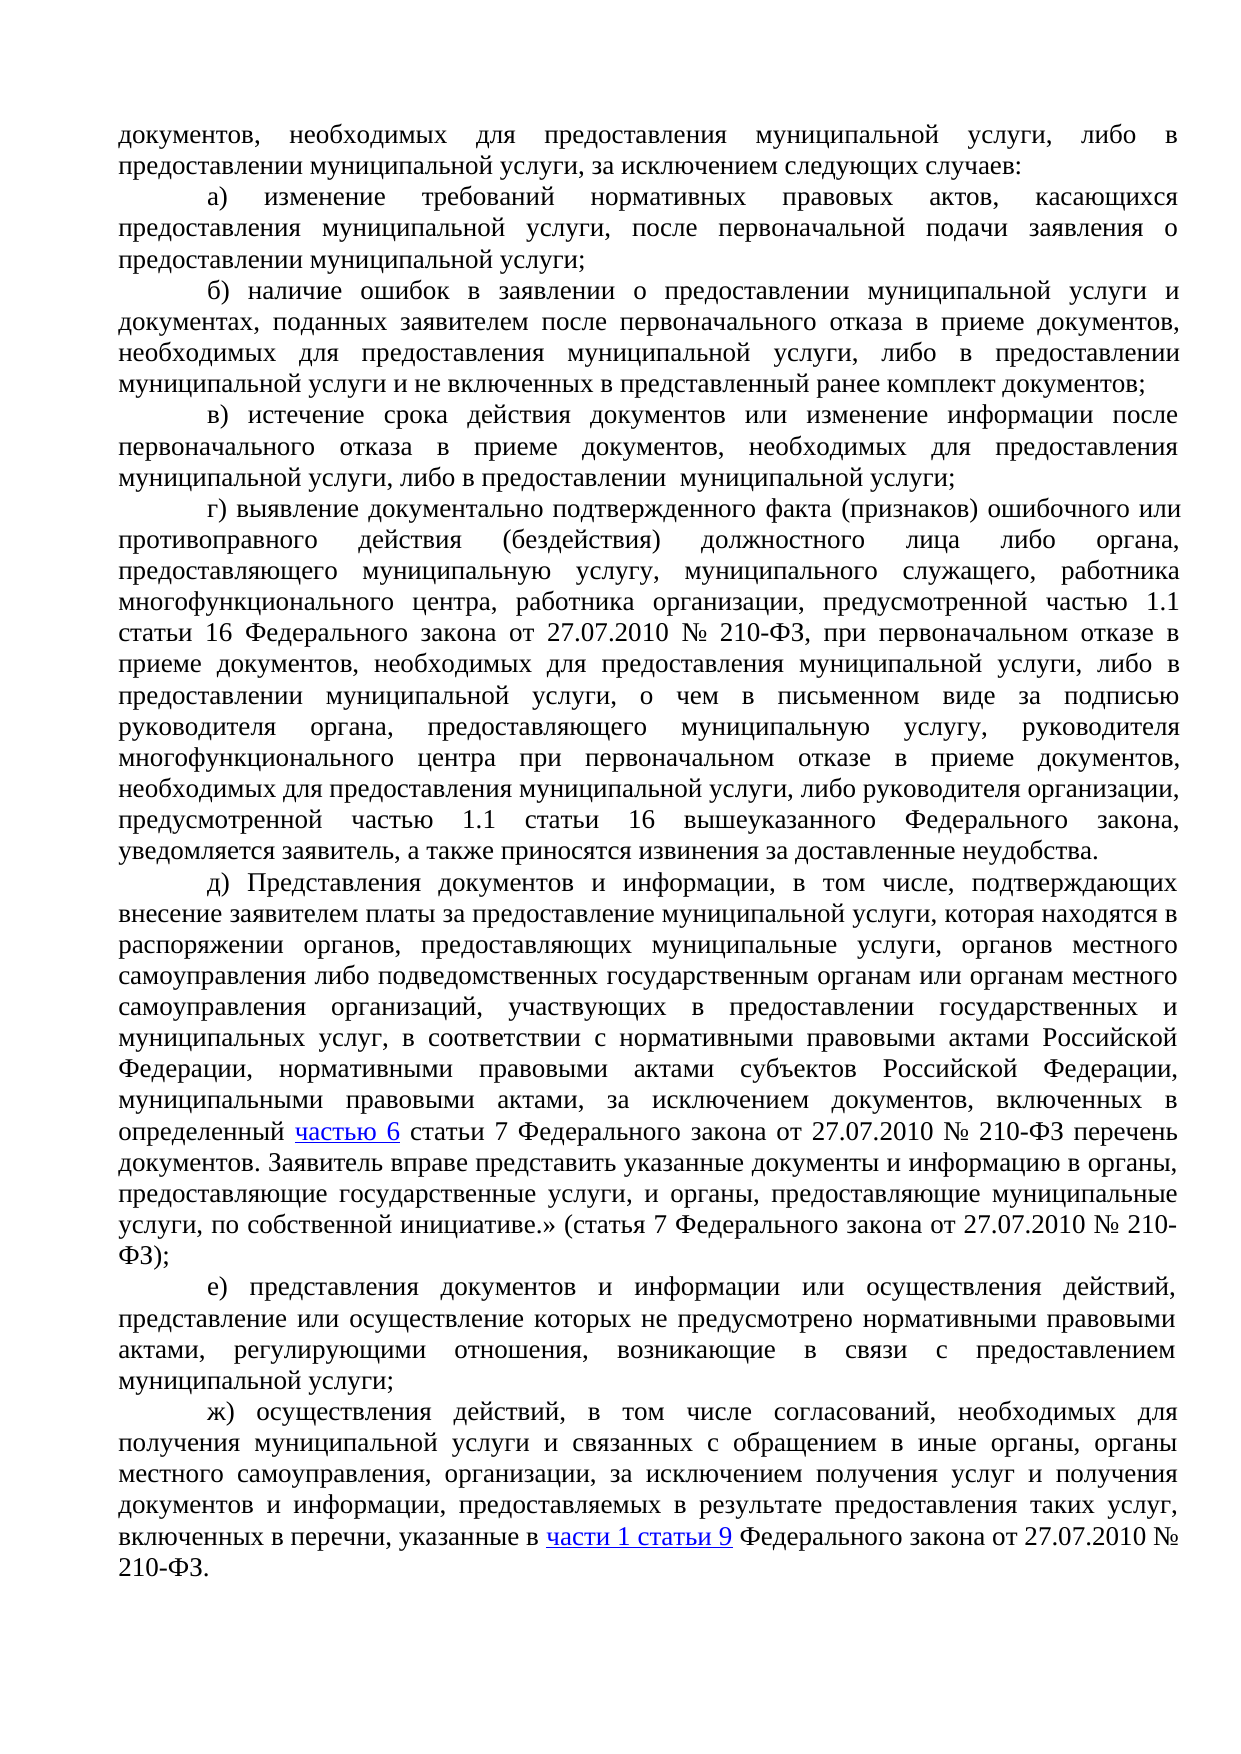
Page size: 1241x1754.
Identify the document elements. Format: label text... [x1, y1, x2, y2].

text е) представления документов и информации или осуществления действий, представление или осуществление которых не предусмотрено нормативными правовыми актами, регулирующими отношения, возникающие в связи с предоставлением муниципальной услуги; [118, 1271, 1177, 1395]
text б) наличие ошибок в заявлении о предоставлении муниципальной услуги и документах, поданных заявителем после первоначального отказа в приеме документов, необходимых для предоставления муниципальной услуги, либо в предоставлении муниципальной услуги и не включенных в представленный ранее комплект документов; [118, 274, 1181, 398]
text д) Представления документов и информации, в том числе, подтверждающих внесение заявителем платы за предоставление муниципальной услуги, которая находятся в распоряжении органов, предоставляющих муниципальные услуги, органов местного самоуправления либо подведомственных государственным органам или органам местного самоуправления организаций, участвующих в предоставлении государственных и муниципальных услуг, в соответствии с нормативными правовыми актами Российской Федерации, нормативными правовыми актами субъектов Российской Федерации, муниципальными правовыми актами, за исключением документов, включенных в определенный частью 6 статьи 7 Федерального закона от 27.07.2010 № 210-ФЗ перечень документов. Заявитель вправе представить указанные документы и информацию в органы, предоставляющие государственные услуги, и органы, предоставляющие муниципальные услуги, по собственной инициативе.» (статья 7 Федерального закона от 27.07.2010 № 210-ФЗ); [118, 866, 1179, 1271]
text г) выявление документально подтвержденного факта (признаков) ошибочного или противоправного действия (бездействия) должностного лица либо органа, предоставляющего муниципальную услугу, муниципального служащего, работника многофункционального центра, работника организации, предусмотренной частью 1.1 статьи 16 Федерального закона от 27.07.2010 № 210-ФЗ, при первоначальном отказе в приеме документов, необходимых для предоставления муниципальной услуги, либо в предоставлении муниципальной услуги, о чем в письменном виде за подписью руководителя органа, предоставляющего муниципальную услугу, руководителя многофункционального центра при первоначальном отказе в приеме документов, необходимых для предоставления муниципальной услуги, либо руководителя организации, предусмотренной частью 1.1 статьи 16 вышеуказанного Федерального закона, уведомляется заявитель, а также приносятся извинения за доставленные неудобства. [118, 492, 1181, 866]
text в) истечение срока действия документов или изменение информации после первоначального отказа в приеме документов, необходимых для предоставления муниципальной услуги, либо в предоставлении муниципальной услуги; [118, 398, 1179, 492]
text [118, 118, 1179, 180]
text а) изменение требований нормативных правовых актов, касающихся предоставления муниципальной услуги, после первоначальной подачи заявления о предоставлении муниципальной услуги; [118, 180, 1179, 274]
text ж) осуществления действий, в том числе согласований, необходимых для получения муниципальной услуги и связанных с обращением в иные органы, органы местного самоуправления, организации, за исключением получения услуг и получения документов и информации, предоставляемых в результате предоставления таких услуг, включенных в перечни, указанные в части 1 статьи 9 Федерального закона от 27.07.2010 № 210-ФЗ. [118, 1395, 1179, 1582]
